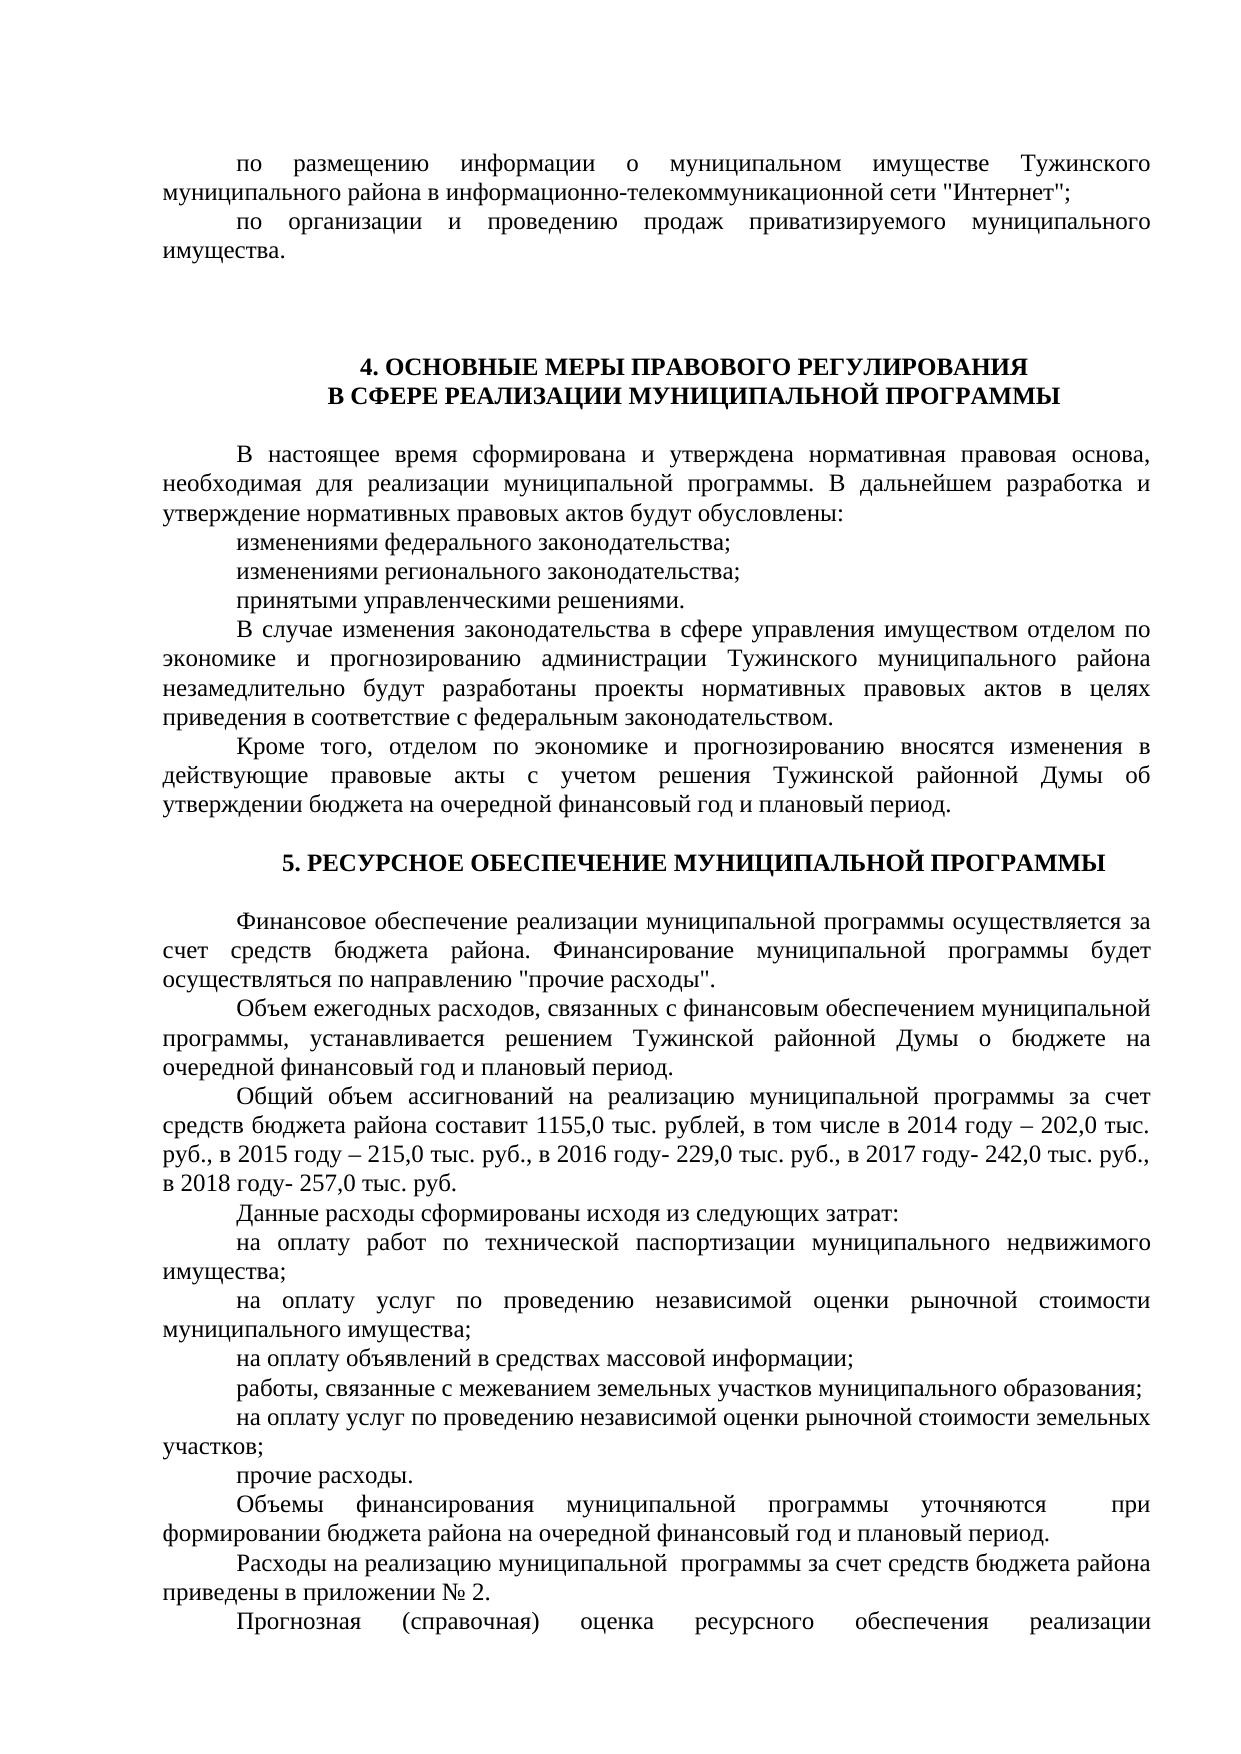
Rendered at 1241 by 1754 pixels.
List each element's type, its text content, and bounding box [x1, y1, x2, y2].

text Расходы на реализацию муниципальной программы за счет средств бюджета района приведены в приложении № 2. [162, 1548, 1152, 1606]
text прочие расходы. [162, 1460, 1152, 1489]
text Объем ежегодных расходов, связанных с финансовым обеспечением муниципальной программы, устанавливается решением Тужинской районной Думы о бюджете на очередной финансовый год и плановый период. [162, 993, 1152, 1081]
text на оплату объявлений в средствах массовой информации; [162, 1343, 1152, 1373]
text Объемы финансирования муниципальной программы уточняются при формировании бюджета района на очередной финансовый год и плановый период. [162, 1489, 1152, 1548]
text изменениями регионального законодательства; [162, 556, 1152, 585]
text по размещению информации о муниципальном имуществе Тужинского муниципального района в информационно-телекоммуникационной сети "Интернет"; [162, 148, 1152, 206]
text изменениями федерального законодательства; [162, 527, 1152, 556]
text работы, связанные с межеванием земельных участков муниципального образования; [162, 1373, 1152, 1402]
text принятыми управленческими решениями. [162, 585, 1152, 614]
text Кроме того, отделом по экономике и прогнозированию вносятся изменения в действующие правовые акты с учетом решения Тужинской районной Думы об утверждении бюджета на очередной финансовый год и плановый период. [162, 731, 1152, 818]
text 5. РЕСУРСНОЕ ОБЕСПЕЧЕНИЕ МУНИЦИПАЛЬНОЙ ПРОГРАММЫ [162, 848, 1152, 877]
text В настоящее время сформирована и утверждена нормативная правовая основа, необходимая для реализации муниципальной программы. В дальнейшем разработка и утверждение нормативных правовых актов будут обусловлены: [162, 439, 1152, 527]
text на оплату работ по технической паспортизации муниципального недвижимого имущества; [162, 1227, 1152, 1285]
text Общий объем ассигнований на реализацию муниципальной программы за счет средств бюджета района составит 1155,0 тыс. рублей, в том числе в 2014 году – 202,0 тыс. руб., в 2015 году – 215,0 тыс. руб., в 2016 году- 229,0 тыс. руб., в 2017 году- 242,0 тыс. руб., в 2018 году- 257,0 тыс. руб. [162, 1081, 1152, 1198]
text В СФЕРЕ РЕАЛИЗАЦИИ МУНИЦИПАЛЬНОЙ ПРОГРАММЫ [162, 381, 1152, 410]
text на оплату услуг по проведению независимой оценки рыночной стоимости муниципального имущества; [162, 1285, 1152, 1343]
text по организации и проведению продаж приватизируемого муниципального имущества. [162, 206, 1152, 264]
text Данные расходы сформированы исходя из следующих затрат: [162, 1198, 1152, 1227]
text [162, 1606, 1152, 1635]
text на оплату услуг по проведению независимой оценки рыночной стоимости земельных участков; [162, 1402, 1152, 1460]
text Финансовое обеспечение реализации муниципальной программы осуществляется за счет средств бюджета района. Финансирование муниципальной программы будет осуществляться по направлению "прочие расходы". [162, 906, 1152, 993]
text В случае изменения законодательства в сфере управления имуществом отделом по экономике и прогнозированию администрации Тужинского муниципального района незамедлительно будут разработаны проекты нормативных правовых актов в целях приведения в соответствие с федеральным законодательством. [162, 614, 1152, 731]
text 4. ОСНОВНЫЕ МЕРЫ ПРАВОВОГО РЕГУЛИРОВАНИЯ [162, 352, 1152, 381]
